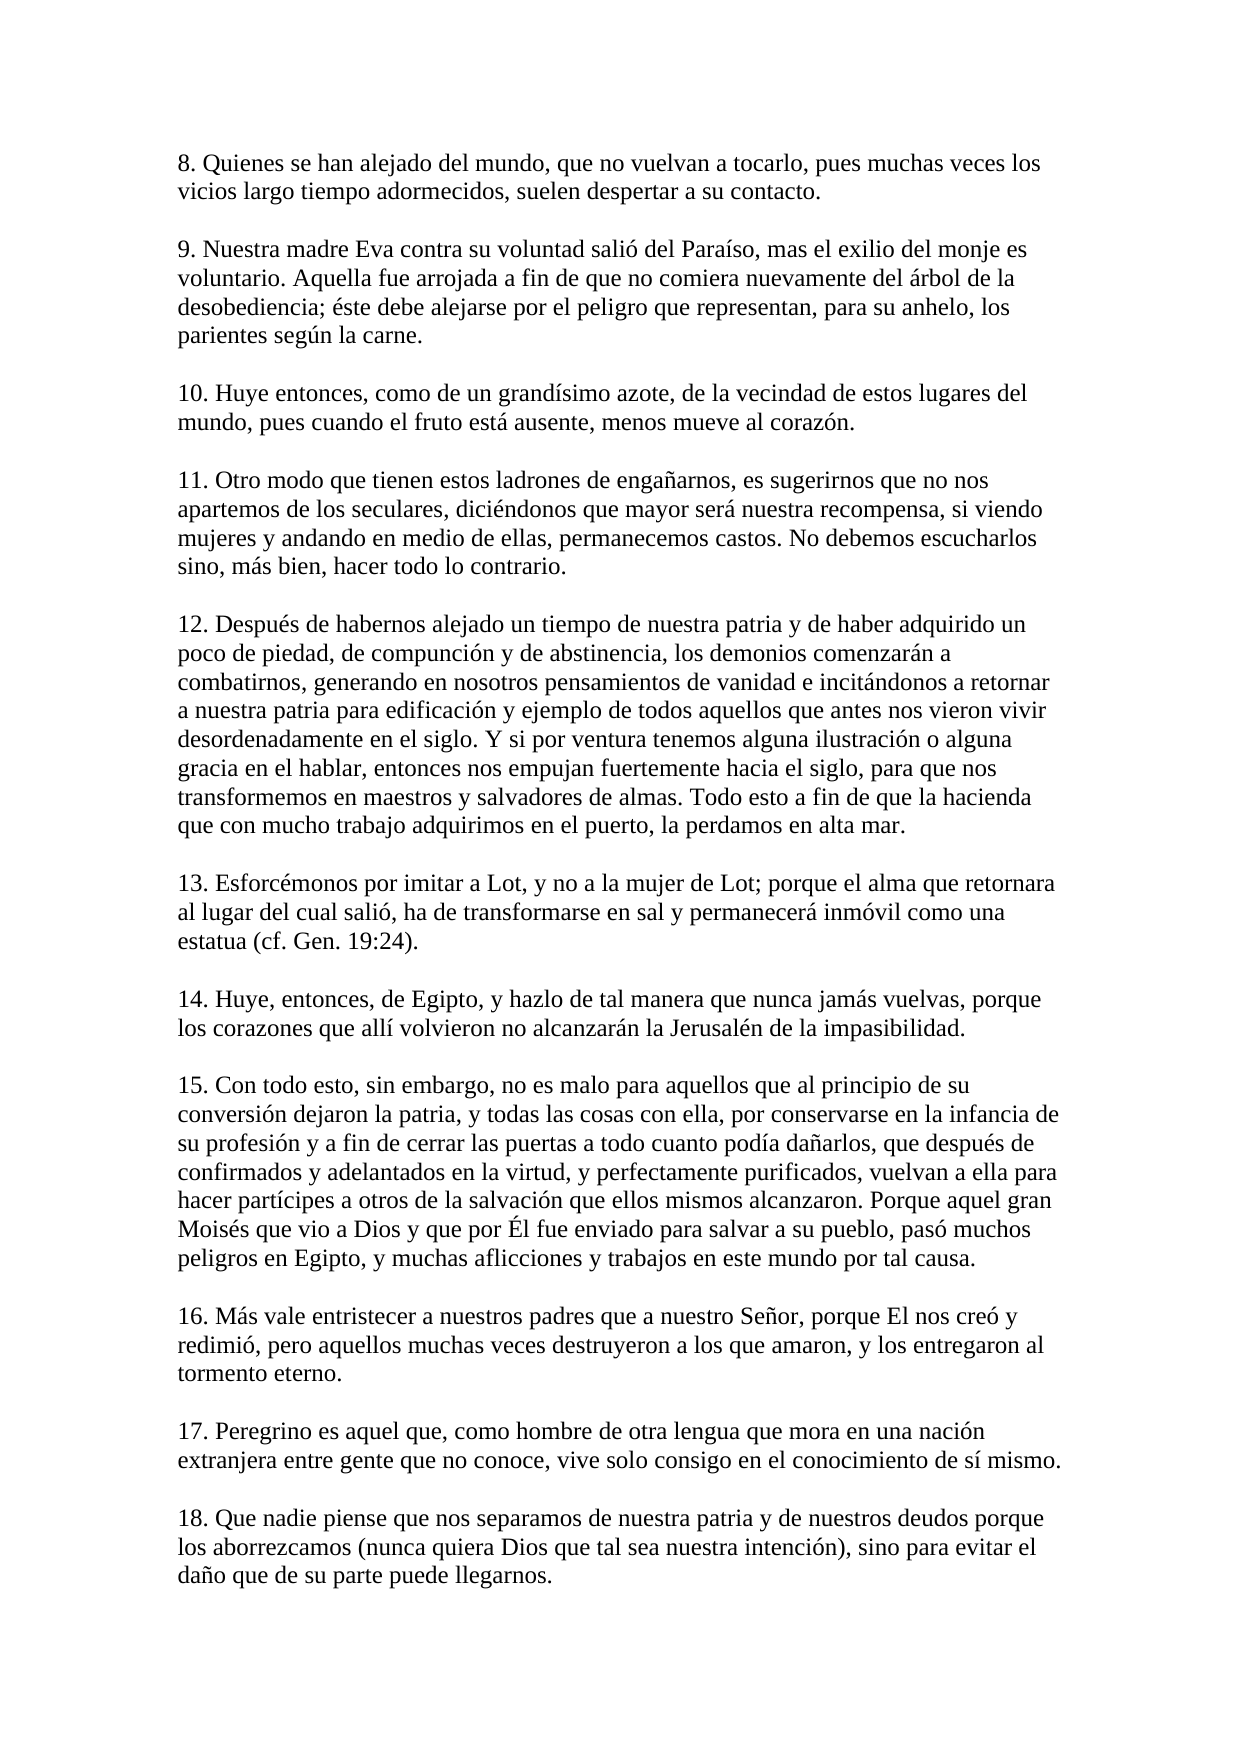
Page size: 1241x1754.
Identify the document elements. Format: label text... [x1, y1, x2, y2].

text 8. Quienes se han alejado del mundo, que no vuelvan a tocarlo, pues muchas veces los vicios largo tiempo adormecidos, suelen despertar a su contacto. [177, 148, 1063, 205]
text 11. Otro modo que tienen estos ladrones de engañarnos, es sugerirnos que no nos apartemos de los seculares, diciéndonos que mayor será nuestra recompensa, si viendo mujeres y andando en medio de ellas, permanecemos castos. No debemos escucharlos sino, más bien, hacer todo lo contrario. [177, 465, 1063, 580]
text 12. Después de habernos alejado un tiempo de nuestra patria y de haber adquirido un poco de piedad, de compunción y de abstinencia, los demonios comenzarán a combatirnos, generando en nosotros pensamientos de vanidad e incitándonos a retornar a nuestra patria para edificación y ejemplo de todos aquellos que antes nos vieron vivir desordenadamente en el siglo. Y si por ventura tenemos alguna ilustración o alguna gracia en el hablar, entonces nos empujan fuertemente hacia el siglo, para que nos transformemos en maestros y salvadores de almas. Todo esto a fin de que la hacienda que con mucho trabajo adquirimos en el puerto, la perdamos en alta mar. [177, 609, 1063, 839]
text 15. Con todo esto, sin embargo, no es malo para aquellos que al principio de su conversión dejaron la patria, y todas las cosas con ella, por conservarse en la infancia de su profesión y a fin de cerrar las puertas a todo cuanto podía dañarlos, que después de confirmados y adelantados en la virtud, y perfectamente purificados, vuelvan a ella para hacer partícipes a otros de la salvación que ellos mismos alcanzaron. Porque aquel gran Moisés que vio a Dios y que por Él fue enviado para salvar a su pueblo, pasó muchos peligros en Egipto, y muchas aflicciones y trabajos en este mundo por tal causa. [177, 1071, 1063, 1272]
text 17. Peregrino es aquel que, como hombre de otra lengua que mora en una nación extranjera entre gente que no conoce, vive solo consigo en el conocimiento de sí mismo. [177, 1416, 1063, 1474]
text 13. Esforcémonos por imitar a Lot, y no a la mujer de Lot; porque el alma que retornara al lugar del cual salió, ha de transformarse en sal y permanecerá inmóvil como una estatua (cf. Gen. 19:24). [177, 868, 1063, 955]
text 16. Más vale entristecer a nuestros padres que a nuestro Señor, porque El nos creó y redimió, pero aquellos muchas veces destruyeron a los que amaron, y los entregaron al tormento eterno. [177, 1301, 1063, 1387]
text 14. Huye, entonces, de Egipto, y hazlo de tal manera que nunca jamás vuelvas, porque los corazones que allí volvieron no alcanzarán la Jerusalén de la impasibilidad. [177, 984, 1063, 1041]
text 9. Nuestra madre Eva contra su voluntad salió del Paraíso, mas el exilio del monje es voluntario. Aquella fue arrojada a fin de que no comiera nuevamente del árbol de la desobediencia; éste debe alejarse por el peligro que representan, para su anhelo, los parientes según la carne. [177, 234, 1063, 349]
text 18. Que nadie piense que nos separamos de nuestra patria y de nuestros deudos porque los aborrezcamos (nunca quiera Dios que tal sea nuestra intención), sino para evitar el daño que de su parte puede llegarnos. [177, 1503, 1063, 1589]
text 10. Huye entonces, como de un grandísimo azote, de la vecindad de estos lugares del mundo, pues cuando el fruto está ausente, menos mueve al corazón. [177, 378, 1063, 436]
